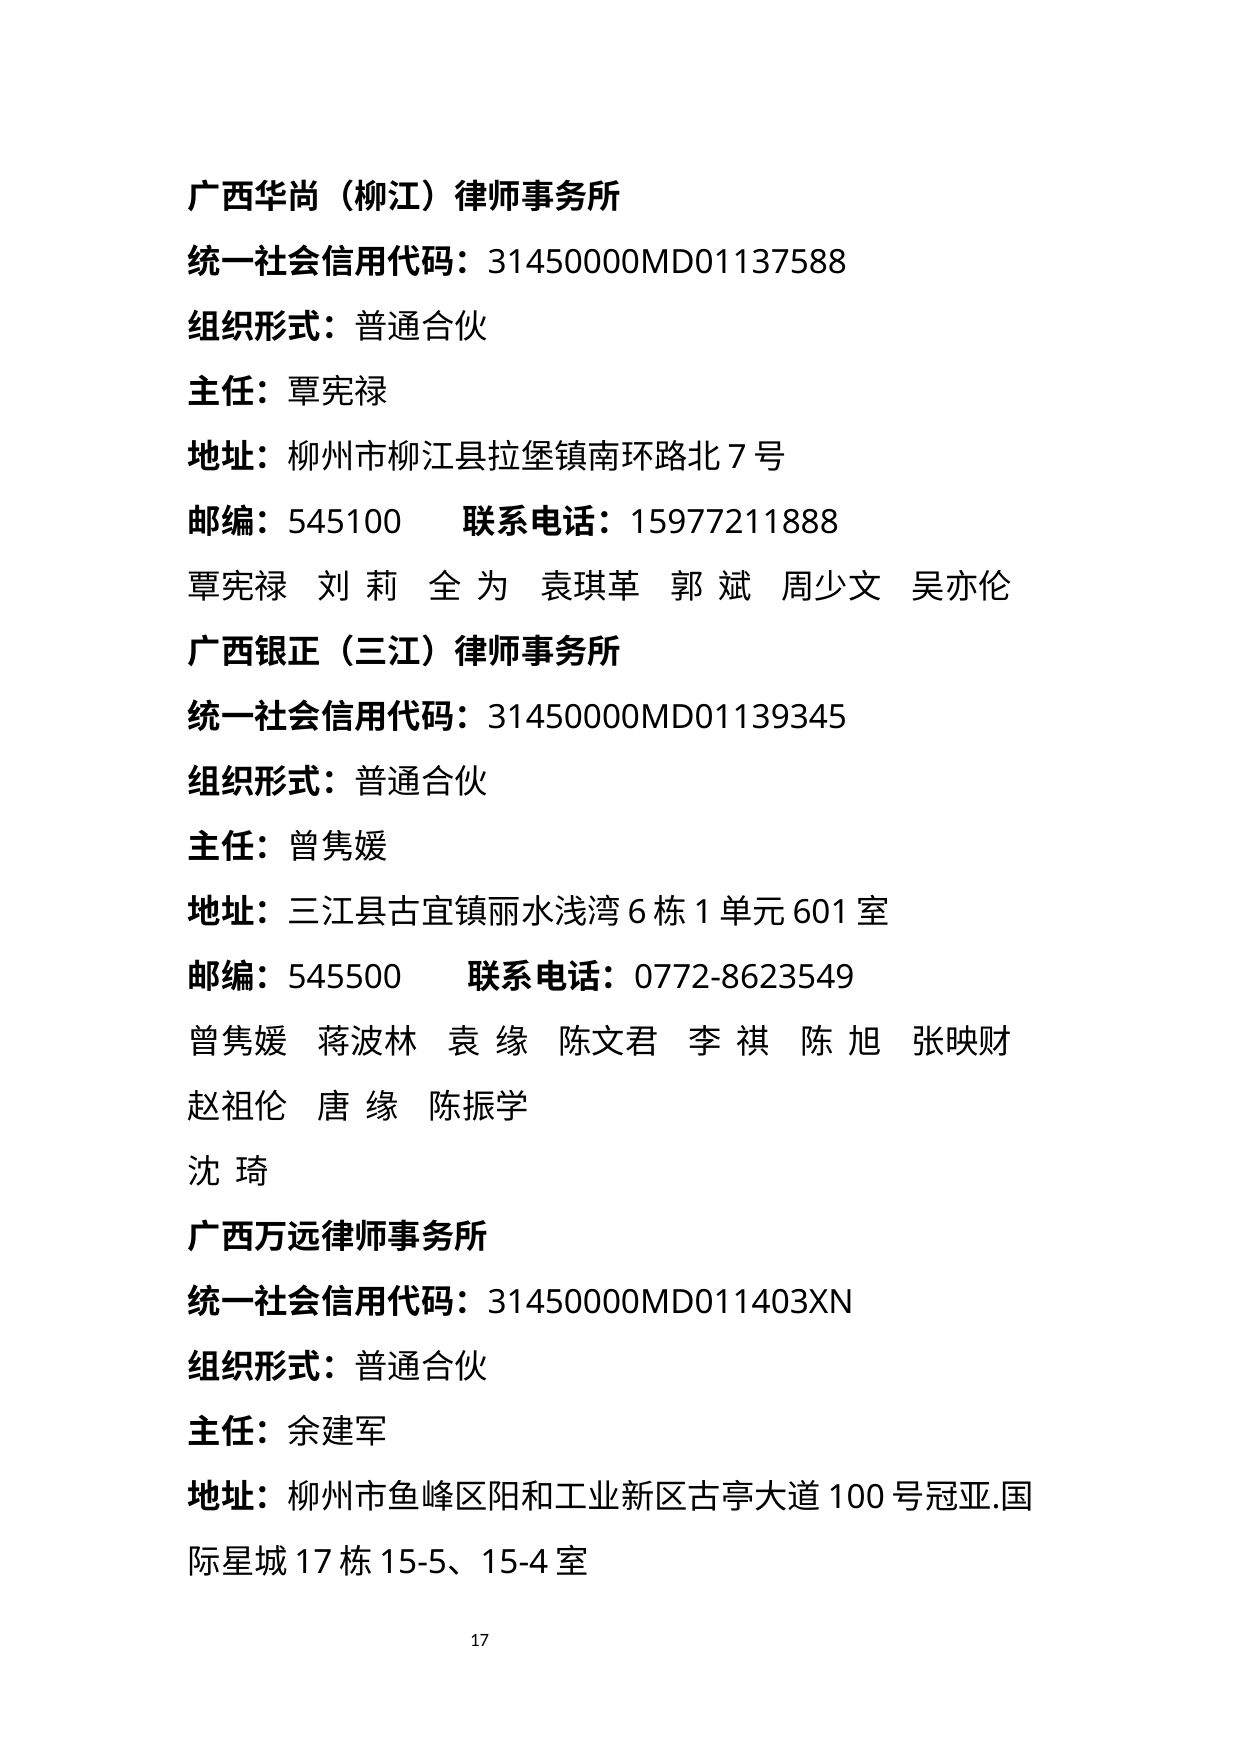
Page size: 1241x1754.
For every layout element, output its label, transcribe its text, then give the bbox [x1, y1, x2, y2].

text 统一社会信用代码：31450000MD01137588 [187, 227, 1053, 292]
text 组织形式：普通合伙 [187, 1332, 1053, 1397]
text 统一社会信用代码：31450000MD011403XN [187, 1267, 1053, 1332]
text 组织形式：普通合伙 [187, 747, 1053, 812]
text 主任：曾隽媛 [187, 812, 1053, 877]
text 邮编：545500 联系电话：0772-8623549 [187, 942, 1053, 1007]
text 广西银正（三江）律师事务所 [187, 617, 1053, 682]
text 主任：余建军 [187, 1397, 1053, 1462]
text 曾隽媛 蒋波林 袁 缘 陈文君 李 祺 陈 旭 张映财 赵祖伦 唐 缘 陈振学 [187, 1007, 1053, 1137]
text 邮编：545100 联系电话：15977211888 [187, 487, 1053, 552]
text 覃宪禄 刘 莉 全 为 袁琪革 郭 斌 周少文 吴亦伦 [187, 552, 1053, 617]
text 地址：柳州市鱼峰区阳和工业新区古亭大道100号冠亚.国际星城17栋15-5、15-4室 [187, 1462, 1053, 1592]
text 组织形式：普通合伙 [187, 292, 1053, 357]
text 统一社会信用代码：31450000MD01139345 [187, 682, 1053, 747]
text 沈 琦 [187, 1137, 1053, 1202]
text 地址：三江县古宜镇丽水浅湾6栋1单元601室 [187, 877, 1053, 942]
text 广西万远律师事务所 [187, 1202, 1053, 1267]
text 地址：柳州市柳江县拉堡镇南环路北7号 [187, 422, 1053, 487]
text 广西华尚（柳江）律师事务所 [187, 162, 1053, 227]
text 主任：覃宪禄 [187, 357, 1053, 422]
